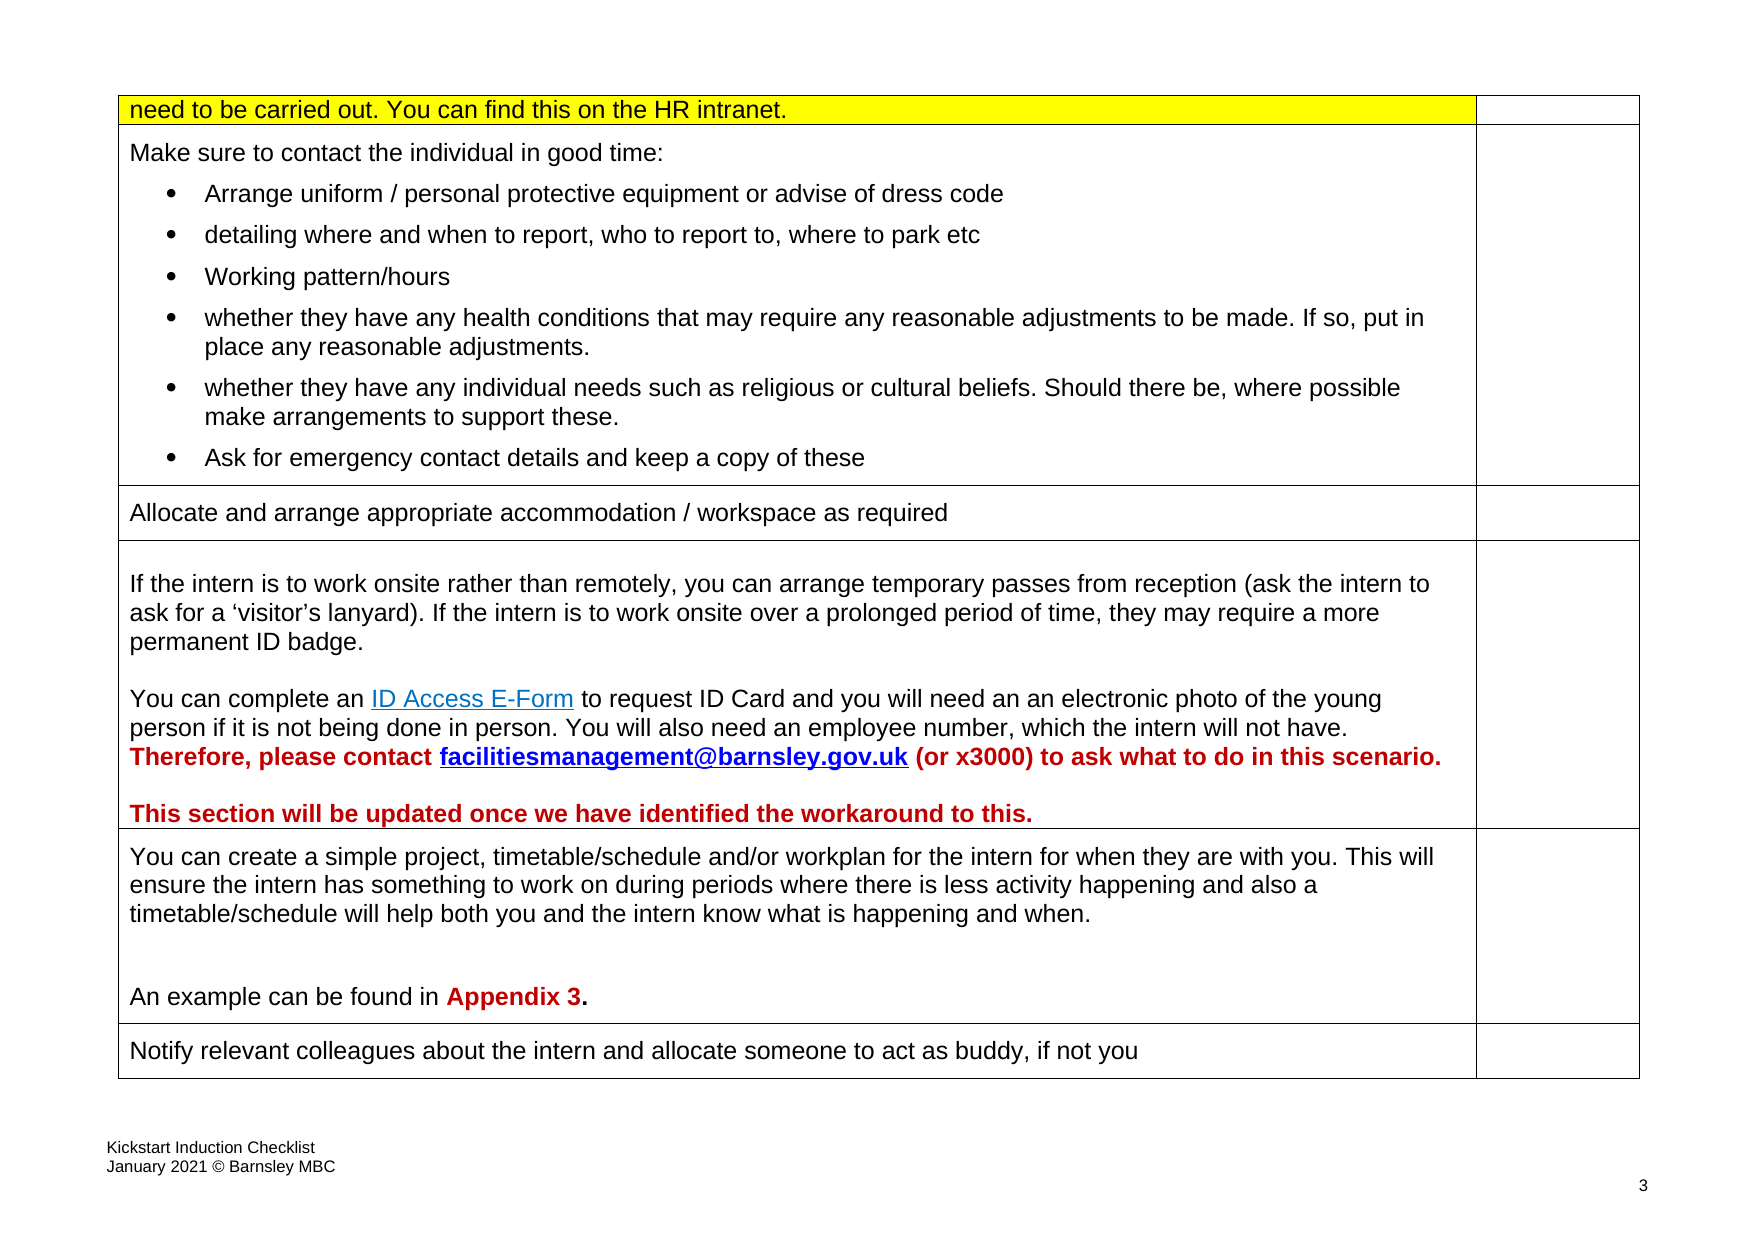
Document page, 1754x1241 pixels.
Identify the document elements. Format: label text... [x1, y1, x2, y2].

table_cell [1477, 125, 1639, 485]
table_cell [119, 96, 1476, 124]
table_cell [1477, 486, 1639, 539]
table_cell Make sure to contact the individual in good time: Arrange uniform / personal protective equipment or advise of dress code detailing where and when to report, who to report to, where to park etc Working pattern/hours whether they have any health conditions that may require any reasonable adjustments to be made. If so, put in place any reasonable adjustments. whether they have any individual needs such as religious or cultural beliefs. Should there be, where possible make arrangements to support these. Ask for emergency contact details and keep a copy of these [119, 125, 1476, 485]
table_cell [1477, 541, 1639, 828]
table_cell Allocate and arrange appropriate accommodation / workspace as required [119, 486, 1476, 539]
table_cell [1477, 829, 1639, 1023]
table_cell You can create a simple project, timetable/schedule and/or workplan for the intern for when they are with you. This will ensure the intern has something to work on during periods where there is less activity happening and also a timetable/schedule will help both you and the intern know what is happening and when. An example can be found in Appendix 3. [119, 829, 1476, 1023]
table_cell If the intern is to work onsite rather than remotely, you can arrange temporary passes from reception (ask the intern to ask for a ‘visitor’s lanyard). If the intern is to work onsite over a prolonged period of time, they may require a more permanent ID badge. You can complete an ID Access E-Form to request ID Card and you will need an an electronic photo of the young person if it is not being done in person. You will also need an employee number, which the intern will not have. Therefore, please contact facilitiesmanagement@barnsley.gov.uk (or x3000) to ask what to do in this scenario. This section will be updated once we have identified the workaround to this. [119, 541, 1476, 828]
table_cell Notify relevant colleagues about the intern and allocate someone to act as buddy, if not you [119, 1024, 1476, 1078]
table_cell [1477, 96, 1639, 124]
table_cell [1477, 1024, 1639, 1078]
